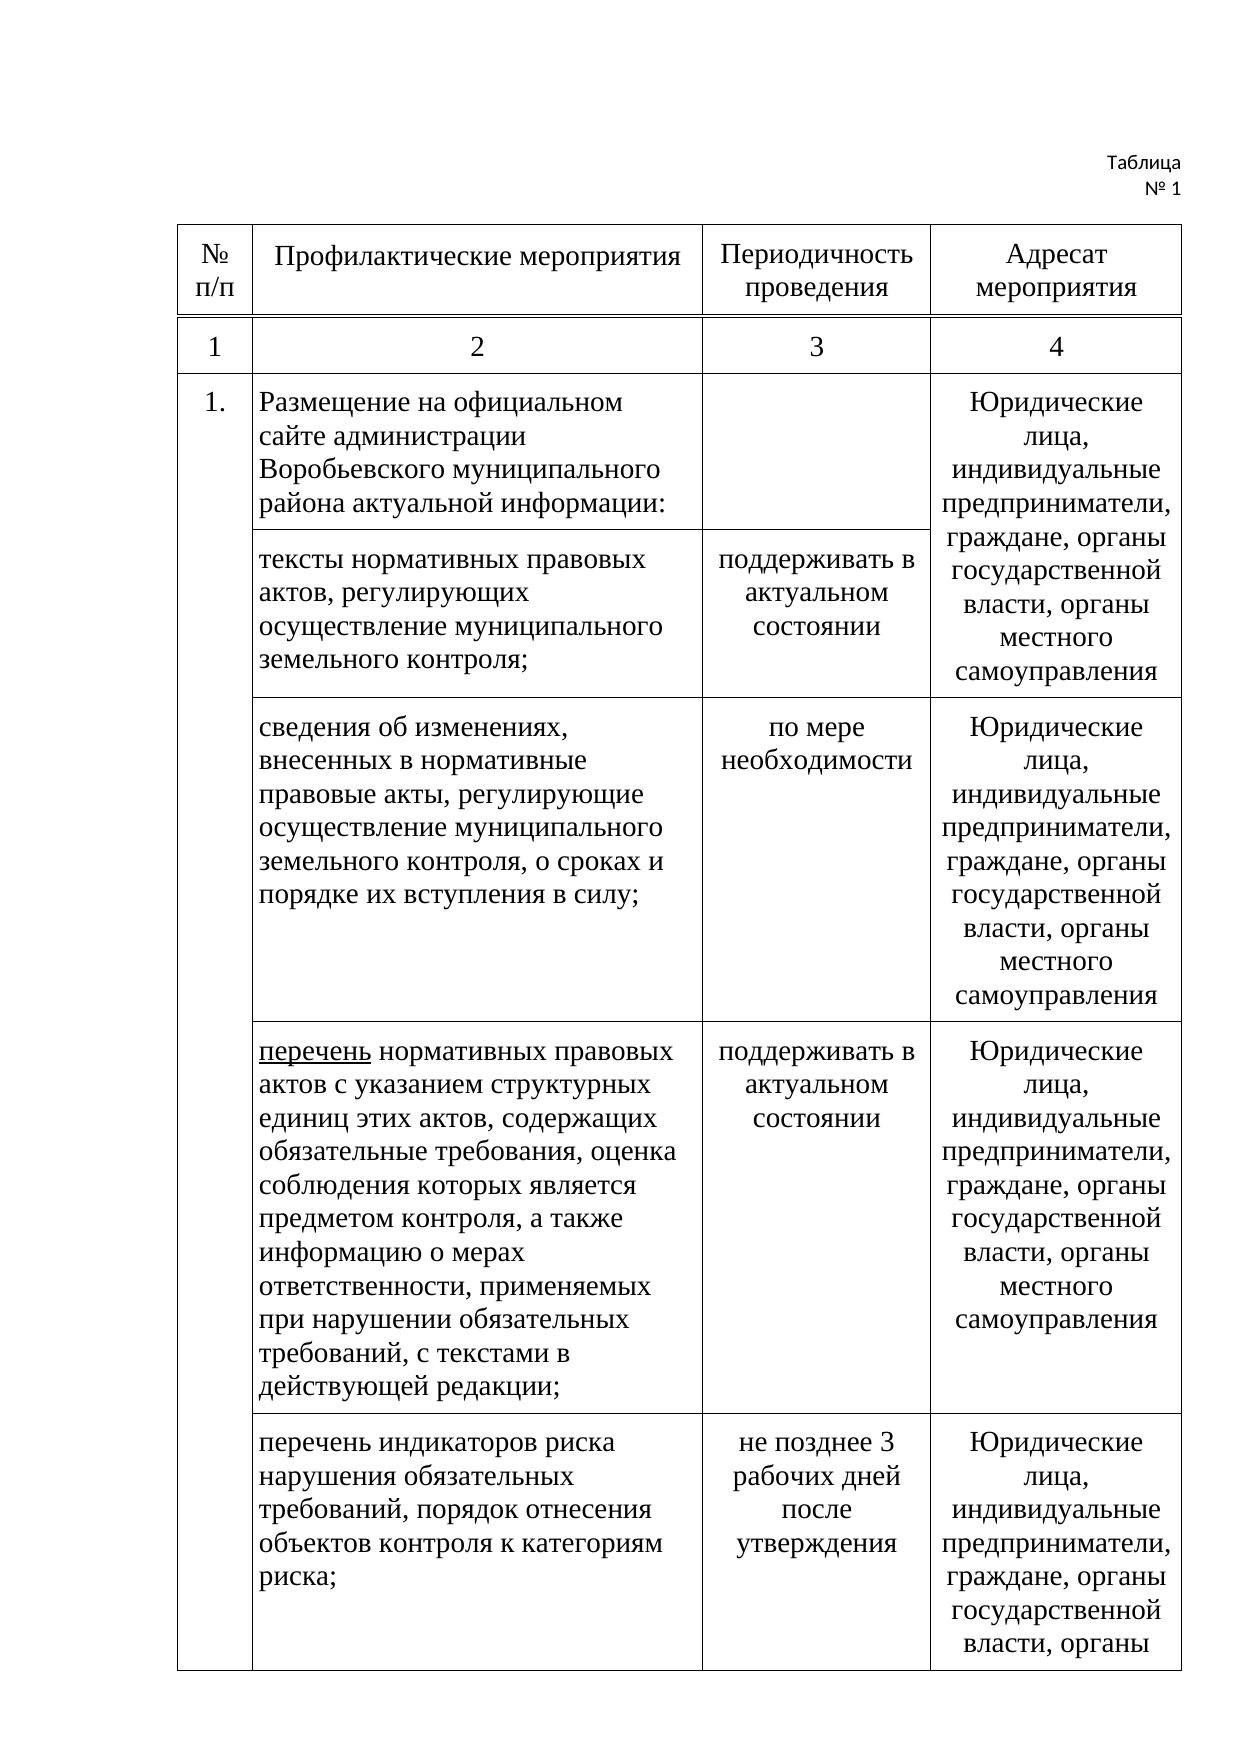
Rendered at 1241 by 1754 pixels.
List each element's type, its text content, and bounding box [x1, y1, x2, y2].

table_cell поддерживать в актуальном состоянии [703, 530, 930, 697]
table_cell 1. [178, 374, 252, 1669]
table_cell Юридические лица, индивидуальные предприниматели, граждане, органы государственной власти, органы местного самоуправления [931, 698, 1181, 1021]
table_header 4 [931, 318, 1181, 373]
table_header Адресат мероприятия [931, 225, 1181, 313]
table_cell перечень нормативных правовых актов с указанием структурных единиц этих актов, содержащих обязательные требования, оценка соблюдения которых является предметом контроля, а также информацию о мерах ответственности, применяемых при нарушении обязательных требований, с текстами в действующей редакции; [253, 1022, 702, 1412]
table_cell по мере необходимости [703, 698, 930, 1021]
table_header 2 [253, 318, 702, 373]
table_header № п/п [178, 225, 252, 313]
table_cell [703, 1414, 930, 1669]
table_header Периодичность проведения [703, 225, 930, 313]
table_cell поддерживать в актуальном состоянии [703, 1022, 930, 1412]
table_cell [931, 1414, 1181, 1669]
table_cell сведения об изменениях, внесенных в нормативные правовые акты, регулирующие осуществление муниципального земельного контроля, о сроках и порядке их вступления в силу; [253, 698, 702, 1021]
table_cell тексты нормативных правовых актов, регулирующих осуществление муниципального земельного контроля; [253, 530, 702, 697]
table_cell Размещение на официальном сайте администрации Воробьевского муниципального района актуальной информации: [253, 374, 702, 529]
table_header 1 [178, 318, 252, 373]
table_header 3 [703, 318, 930, 373]
table_cell Юридические лица, индивидуальные предприниматели, граждане, органы государственной власти, органы местного самоуправления [931, 1022, 1181, 1412]
table_cell [703, 374, 930, 529]
table_header Профилактические мероприятия [253, 225, 702, 313]
text Таблица № 1 [177, 149, 1181, 200]
table_cell Юридические лица, индивидуальные предприниматели, граждане, органы государственной власти, органы местного самоуправления [931, 374, 1181, 697]
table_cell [253, 1414, 702, 1669]
